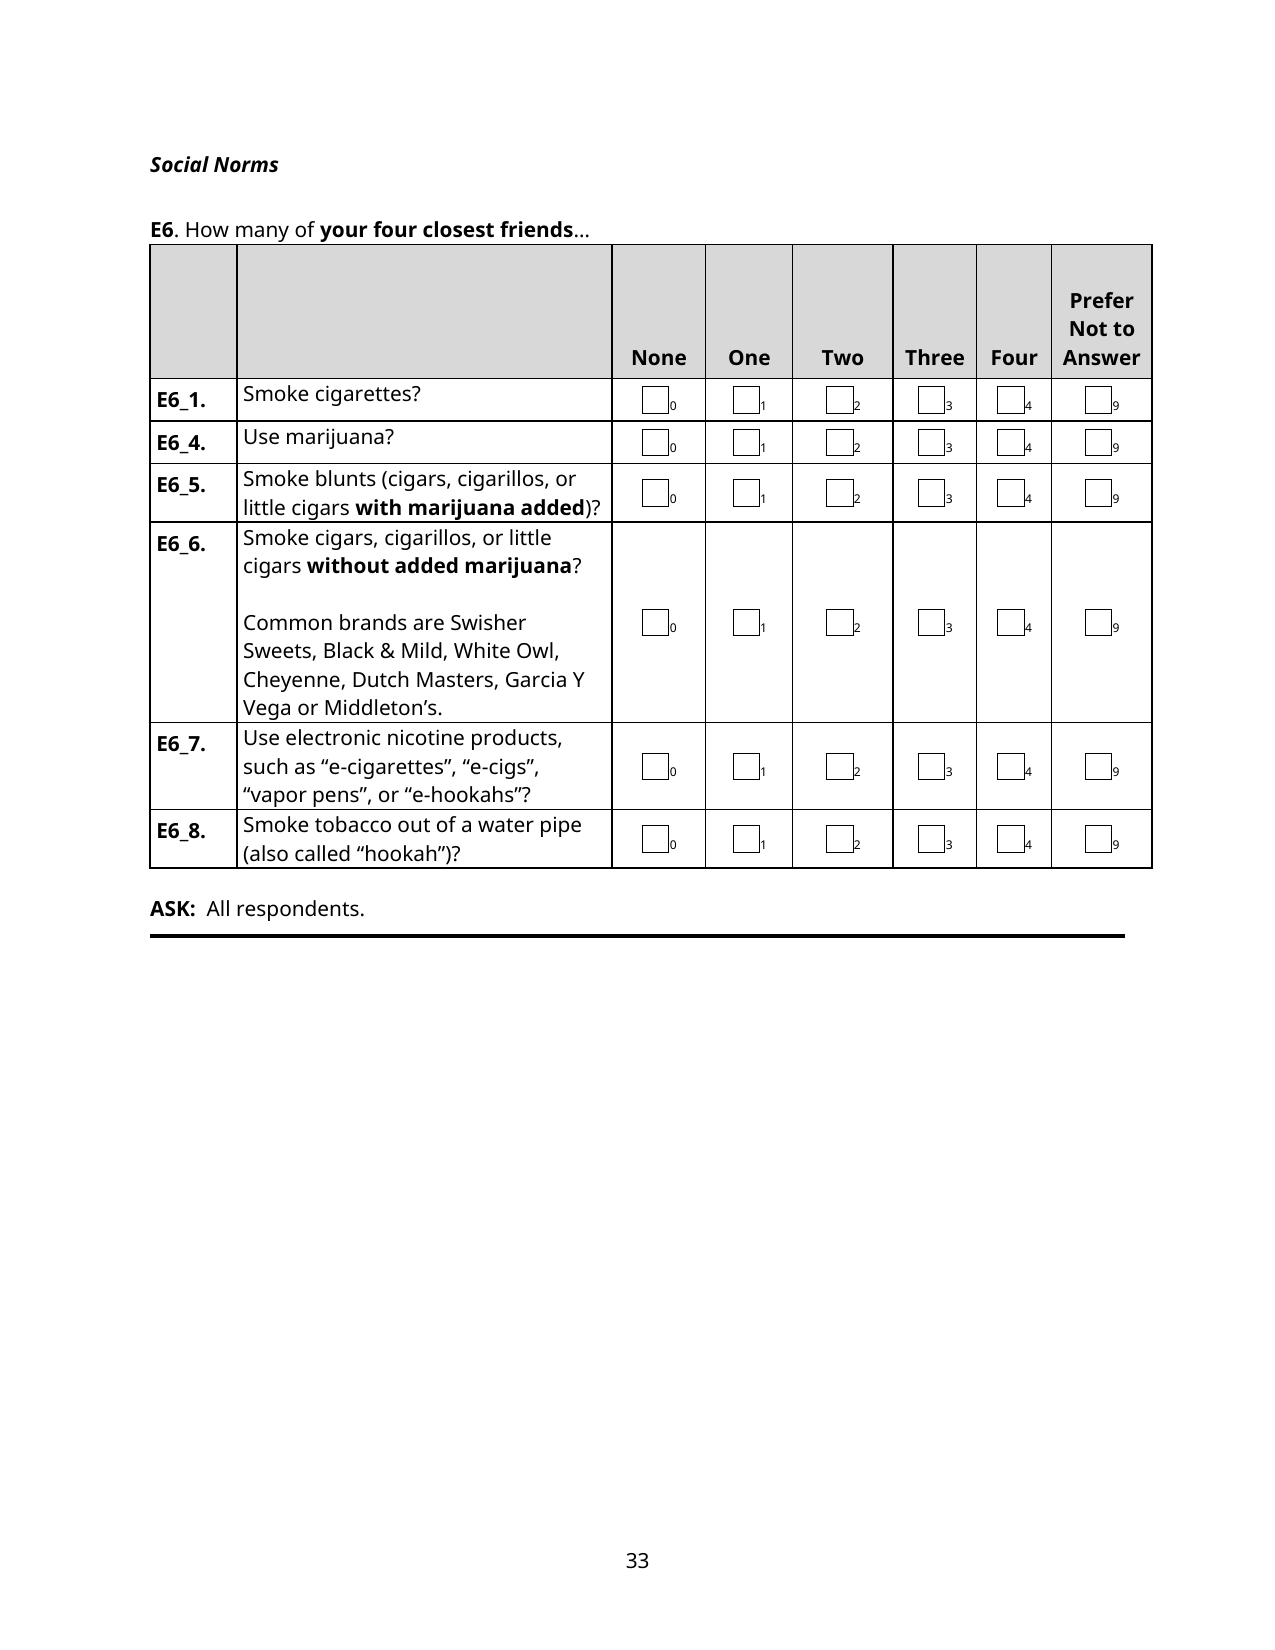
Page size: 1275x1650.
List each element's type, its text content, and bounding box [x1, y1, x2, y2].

table_cell 0 [613, 723, 705, 809]
table_cell 0 [613, 810, 705, 867]
table_header Two [793, 245, 892, 378]
table_cell 1 [706, 464, 792, 521]
table_cell 3 [894, 523, 976, 722]
table_cell 3 [894, 464, 976, 521]
text ASK: All respondents. [150, 894, 1125, 934]
table_cell 9 [1052, 422, 1151, 463]
table_cell 1 [706, 379, 792, 420]
table_header None [613, 245, 705, 378]
table_cell 2 [793, 379, 892, 420]
table_cell 3 [894, 723, 976, 809]
table_header [151, 245, 236, 378]
table_cell 2 [793, 810, 892, 867]
table_header [238, 245, 611, 378]
table_cell 4 [977, 379, 1051, 420]
table_cell 2 [793, 422, 892, 463]
table_header Four [977, 245, 1051, 378]
table_cell E6_5. [151, 464, 236, 521]
table_cell 3 [894, 810, 976, 867]
table_cell 2 [793, 523, 892, 722]
table_cell Smoke blunts (cigars, cigarillos, or little cigars with marijuana added)? [238, 464, 611, 521]
subtitle Social Norms [150, 150, 1125, 178]
table_cell 2 [793, 464, 892, 521]
table_cell E6_8. [151, 810, 236, 867]
table_cell 0 [613, 464, 705, 521]
table_cell 1 [706, 723, 792, 809]
table_cell 4 [977, 810, 1051, 867]
table_cell 2 [793, 723, 892, 809]
table_cell 9 [1052, 464, 1151, 521]
table_header One [706, 245, 792, 378]
table_cell E6_4. [151, 422, 236, 463]
table_cell 4 [977, 723, 1051, 809]
table_cell 9 [1052, 523, 1151, 722]
table_header Prefer Not to Answer [1052, 245, 1151, 378]
table_cell E6_1. [151, 379, 236, 420]
table_cell 0 [613, 379, 705, 420]
table_cell Smoke tobacco out of a water pipe (also called “hookah”)? [238, 810, 611, 867]
table_cell 0 [613, 422, 705, 463]
table_cell 9 [1052, 379, 1151, 420]
table_cell 9 [1052, 810, 1151, 867]
table_cell 0 [613, 523, 705, 722]
table_cell 9 [1052, 723, 1151, 809]
table_cell 1 [706, 422, 792, 463]
table_cell 3 [894, 422, 976, 463]
table_cell 4 [977, 523, 1051, 722]
table_cell 4 [977, 422, 1051, 463]
table_cell Smoke cigarettes? [238, 379, 611, 420]
text E6. How many of your four closest friends… [150, 215, 1125, 244]
table_cell Use marijuana? [238, 422, 611, 463]
table_cell 4 [977, 464, 1051, 521]
table_cell E6_6. [151, 523, 236, 722]
table_cell Use electronic nicotine products, such as “e-cigarettes”, “e-cigs”, “vapor pens”, or “e-hookahs”? [238, 723, 611, 809]
table_cell Smoke cigars, cigarillos, or little cigars without added marijuana? Common brands are Swisher Sweets, Black & Mild, White Owl, Cheyenne, Dutch Masters, Garcia Y Vega or Middleton’s. [238, 523, 611, 722]
table_cell 3 [894, 379, 976, 420]
table_cell 1 [706, 523, 792, 722]
table_cell 1 [706, 810, 792, 867]
table_header Three [894, 245, 976, 378]
table_cell E6_7. [151, 723, 236, 809]
